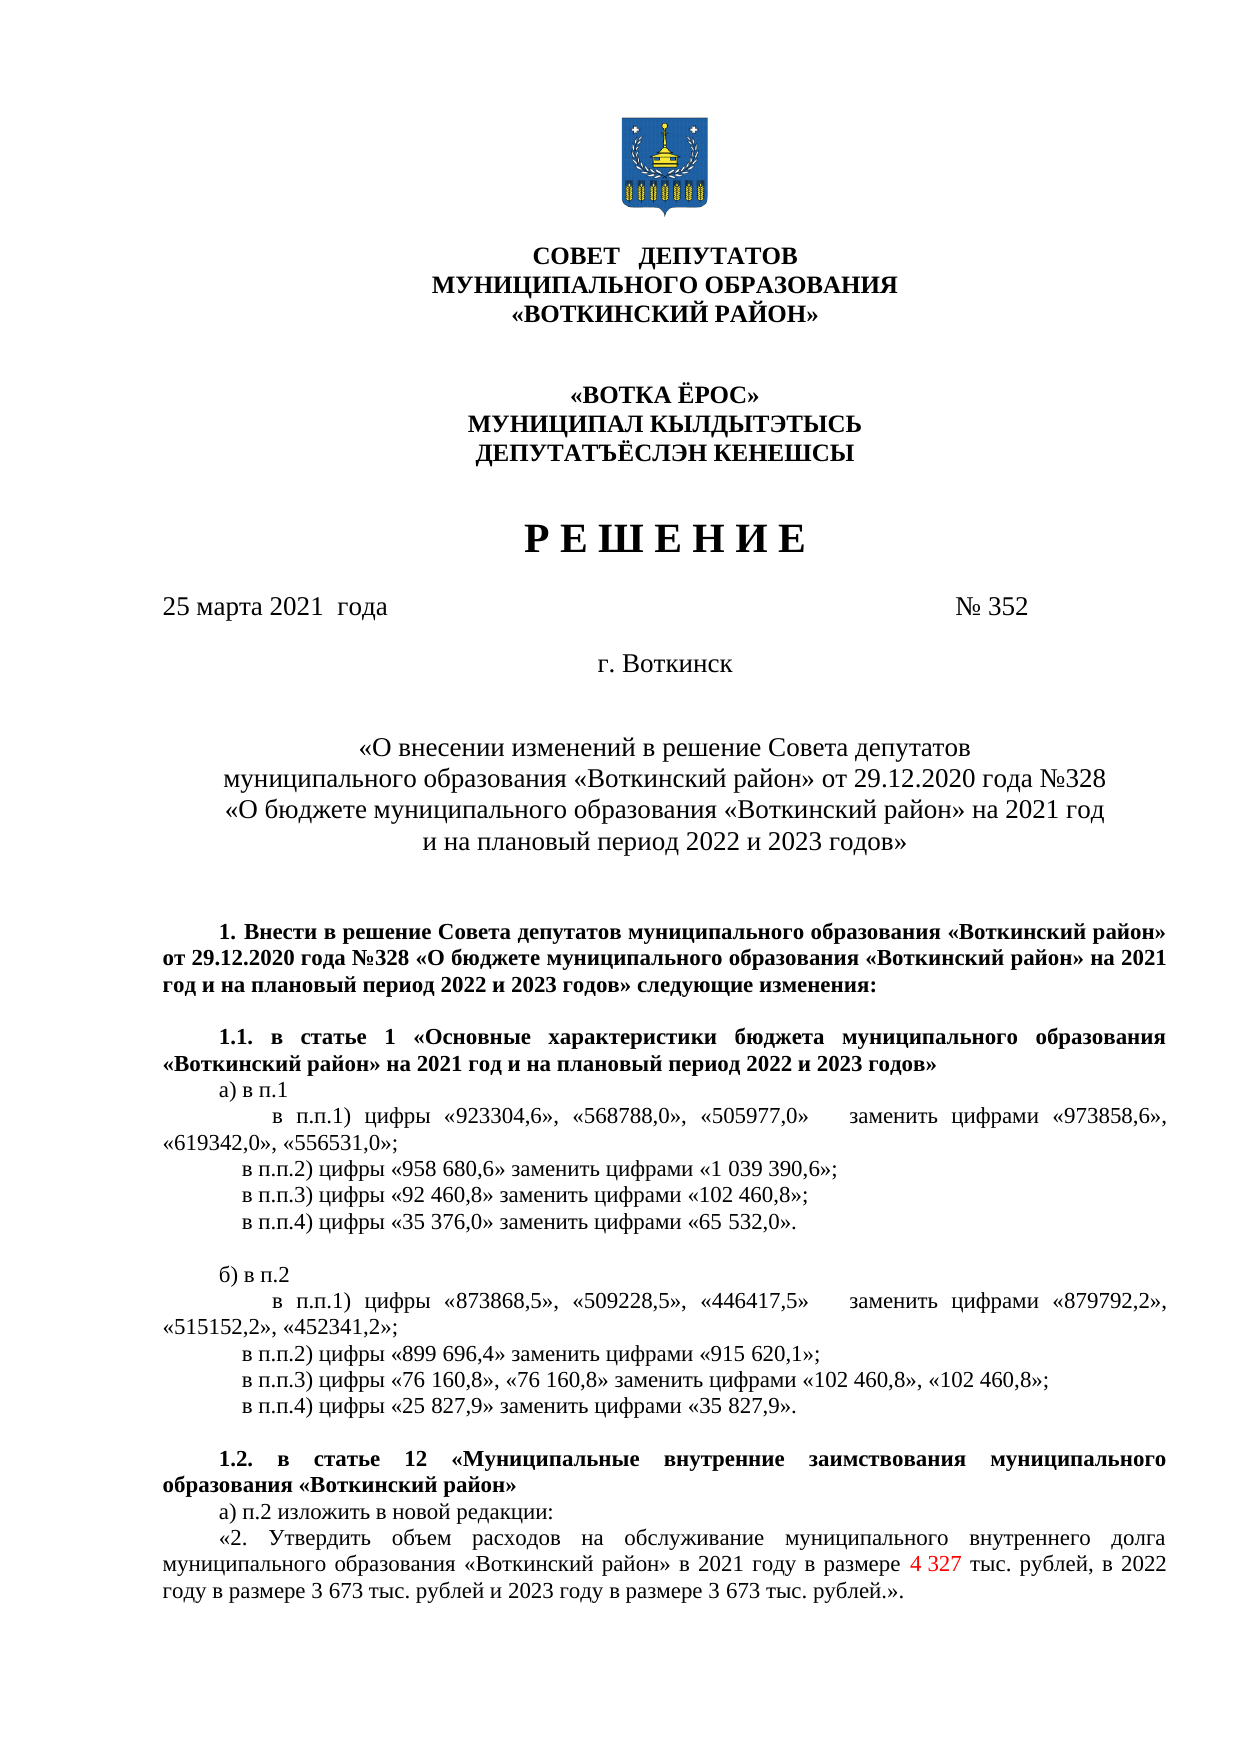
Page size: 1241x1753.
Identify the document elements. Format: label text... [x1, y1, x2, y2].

subtitle ДЕПУТАТЪЁСЛЭН КЕНЕШСЫ [162, 438, 1167, 467]
text 25 марта 2021 года № 352 [162, 590, 1167, 621]
text 1.2. в статье 12 «Муниципальные внутренние заимствования муниципального образования «Воткинский район» [162, 1445, 1167, 1498]
text а) п.2 изложить в новой редакции: [162, 1498, 1167, 1524]
text в п.п.4) цифры «25 827,9» заменить цифрами «35 827,9». [162, 1392, 1167, 1419]
subtitle «ВОТКИНСКИЙ РАЙОН» [162, 299, 1167, 327]
text б) в п.2 [162, 1261, 1167, 1287]
text «О бюджетe муниципального образования «Воткинский район» на 2021 год [162, 793, 1167, 824]
text в п.п.1) цифры «923304,6», «568788,0», «505977,0» заменить цифрами «973858,6», «619342,0», «556531,0»; [162, 1102, 1167, 1155]
text в п.п.2) цифры «899 696,4» заменить цифрами «915 620,1»; [162, 1340, 1167, 1366]
text в п.п.2) цифры «958 680,6» заменить цифрами «1 039 390,6»; [162, 1155, 1167, 1182]
list Внести в решение Совета депутатов муниципального образования «Воткинский район» от 29.12.2020 года №328 «О бюджетe муниципального образования «Воткинский район» на 2021 год и на плановый период 2022 и 2023 годов» следующие изменения: [162, 918, 1167, 997]
text 1.1. в статье 1 «Основные характеристики бюджета муниципального образования «Воткинский район» на 2021 год и на плановый период 2022 и 2023 годов» [162, 1023, 1167, 1076]
text г. Воткинск [162, 647, 1167, 678]
subtitle СОВЕТ ДЕПУТАТОВ [162, 241, 1167, 270]
picture [621, 117, 708, 217]
text в п.п.4) цифры «35 376,0» заменить цифрами «65 532,0». [162, 1208, 1167, 1234]
text муниципального образования «Воткинский район» от 29.12.2020 года №328 [162, 762, 1167, 793]
text а) в п.1 [162, 1076, 1167, 1102]
subtitle МУНИЦИПАЛЬНОГО ОБРАЗОВАНИЯ [162, 270, 1167, 299]
text и на плановый период 2022 и 2023 годов» [162, 824, 1167, 856]
text «О внесении изменений в решение Совета депутатов [162, 731, 1167, 762]
text в п.п.3) цифры «76 160,8», «76 160,8» заменить цифрами «102 460,8», «102 460,8»; [162, 1366, 1167, 1392]
subtitle МУНИЦИПАЛ КЫЛДЫТЭТЫСЬ [162, 409, 1167, 438]
text «2. Утвердить объем расходов на обслуживание муниципального внутреннего долга муниципального образования «Воткинский район» в 2021 году в размере 4 327 тыс. рублей, в 2022 году в размере 3 673 тыс. рублей и 2023 году в размере 3 673 тыс. рублей.». [162, 1524, 1167, 1603]
text в п.п.1) цифры «873868,5», «509228,5», «446417,5» заменить цифрами «879792,2», «515152,2», «452341,2»; [162, 1287, 1167, 1340]
text Р Е Ш Е Н И Е [162, 514, 1167, 562]
subtitle «ВОТКА ЁРОС» [162, 380, 1167, 409]
text в п.п.3) цифры «92 460,8» заменить цифрами «102 460,8»; [162, 1182, 1167, 1208]
